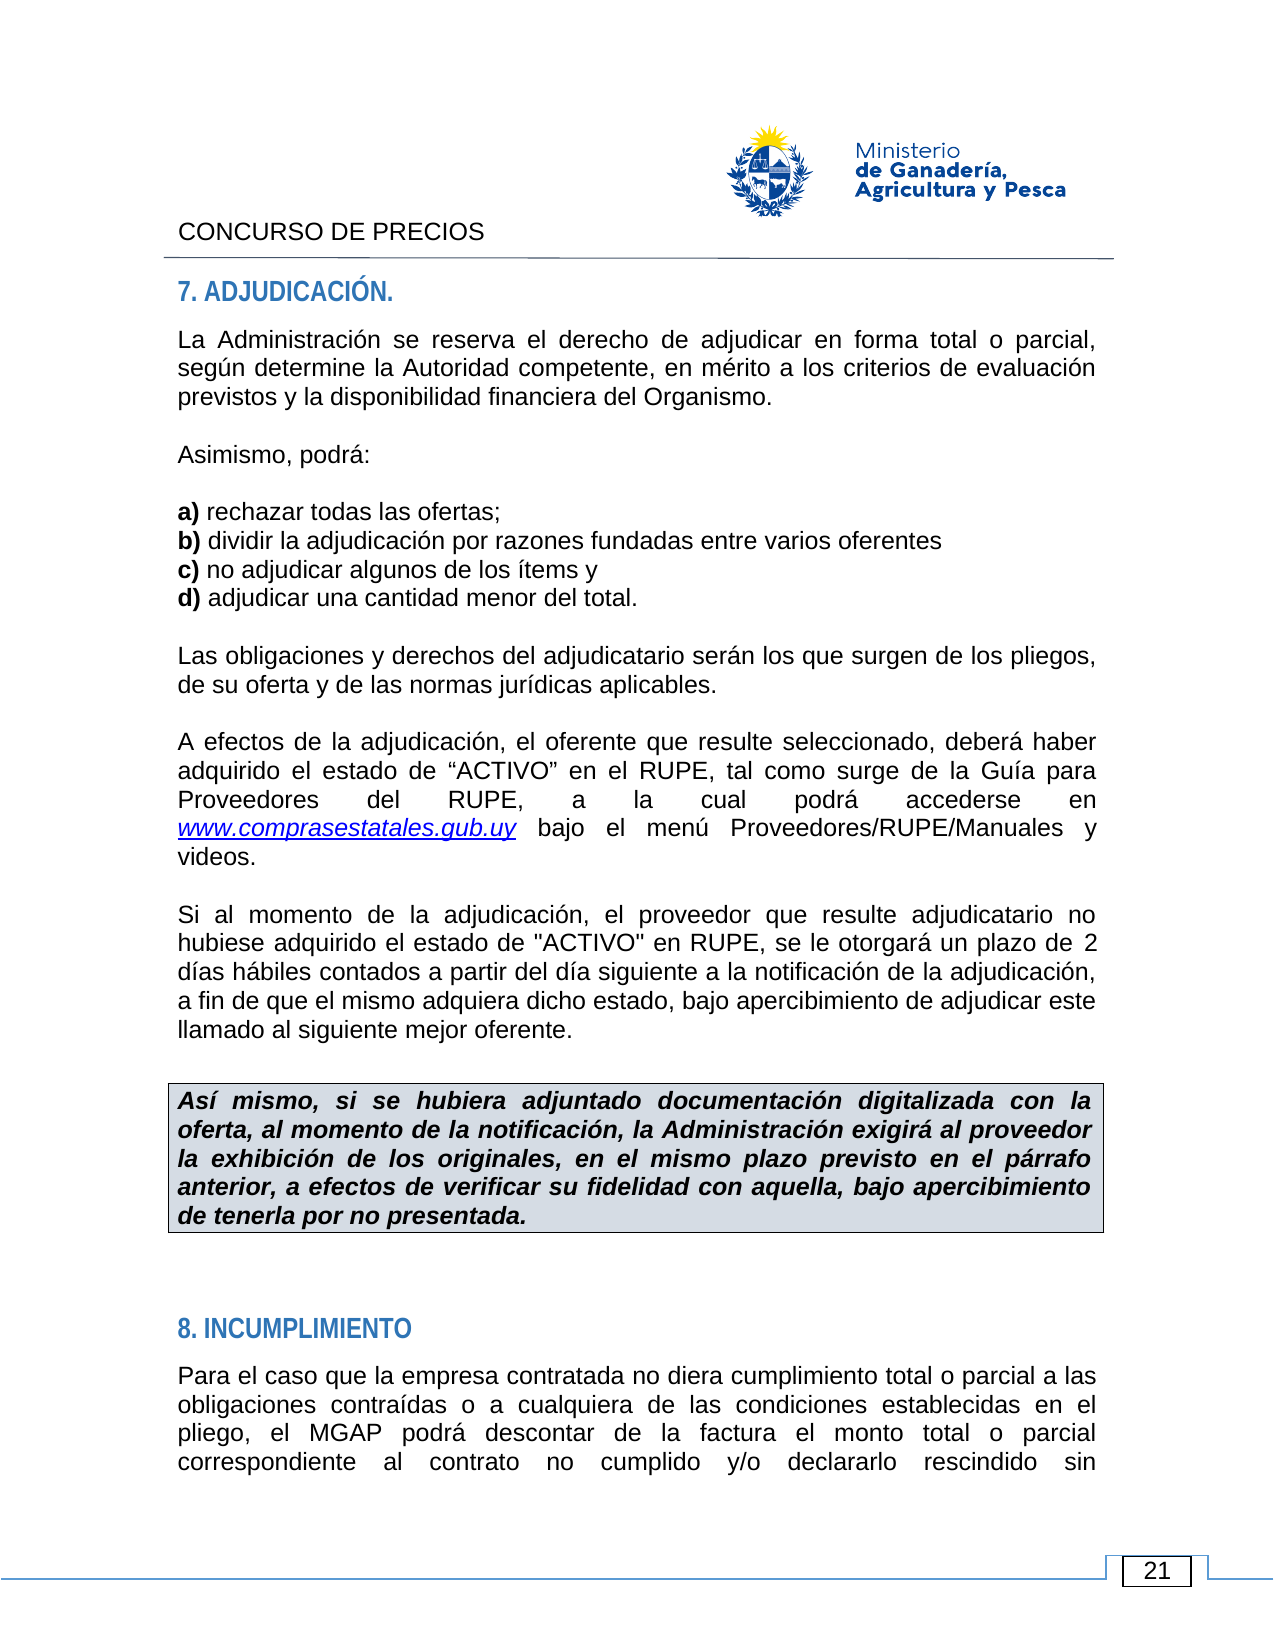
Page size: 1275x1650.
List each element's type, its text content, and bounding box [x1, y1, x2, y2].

text Así mismo, si se hubiera adjuntado documentación digitalizada con la oferta, al momento de la notificación, la Administración exigirá al proveedor la exhibición de los originales, en el mismo plazo previsto en el párrafo anterior, a efectos de verificar su fidelidad con aquella, bajo apercibimiento de tenerla por no presentada. [169, 1084, 1103, 1232]
text Asimismo, podrá: [177, 439, 1095, 468]
text Las obligaciones y derechos del adjudicatario serán los que surgen de los pliegos, de su oferta y de las normas jurídicas aplicables. [177, 641, 1098, 698]
text Si al momento de la adjudicación, el proveedor que resulte adjudicatario no hubiese adquirido el estado de "ACTIVO" en RUPE, se le otorgará un plazo de 2 días hábiles contados a partir del día siguiente a la notificación de la adjudicación, a fin de que el mismo adquiera dicho estado, bajo apercibimiento de adjudicar este llamado al siguiente mejor oferente. [177, 899, 1098, 1043]
text a) rechazar todas las ofertas; [177, 497, 1095, 526]
subtitle 8. INCUMPLIMIENTO [177, 1311, 1098, 1344]
text A efectos de la adjudicación, el oferente que resulte seleccionado, deberá haber adquirido el estado de “ACTIVO” en el RUPE, tal como surge de la Guía para Proveedores del RUPE, a la cual podrá accederse en www.comprasestatales.gub.uy bajo el menú Proveedores/RUPE/Manuales y videos. [177, 727, 1098, 871]
text La Administración se reserva el derecho de adjudicar en forma total o parcial, según determine la Autoridad competente, en mérito a los criterios de evaluación previstos y la disponibilidad financiera del Organismo. [177, 324, 1098, 411]
text c) no adjudicar algunos de los ítems y [177, 554, 1095, 583]
picture [693, 102, 1098, 241]
text b) dividir la adjudicación por razones fundadas entre varios oferentes [177, 526, 1095, 554]
subtitle 7. ADJUDICACIÓN. [177, 274, 1098, 308]
text d) adjudicar una cantidad menor del total. [177, 583, 1095, 612]
